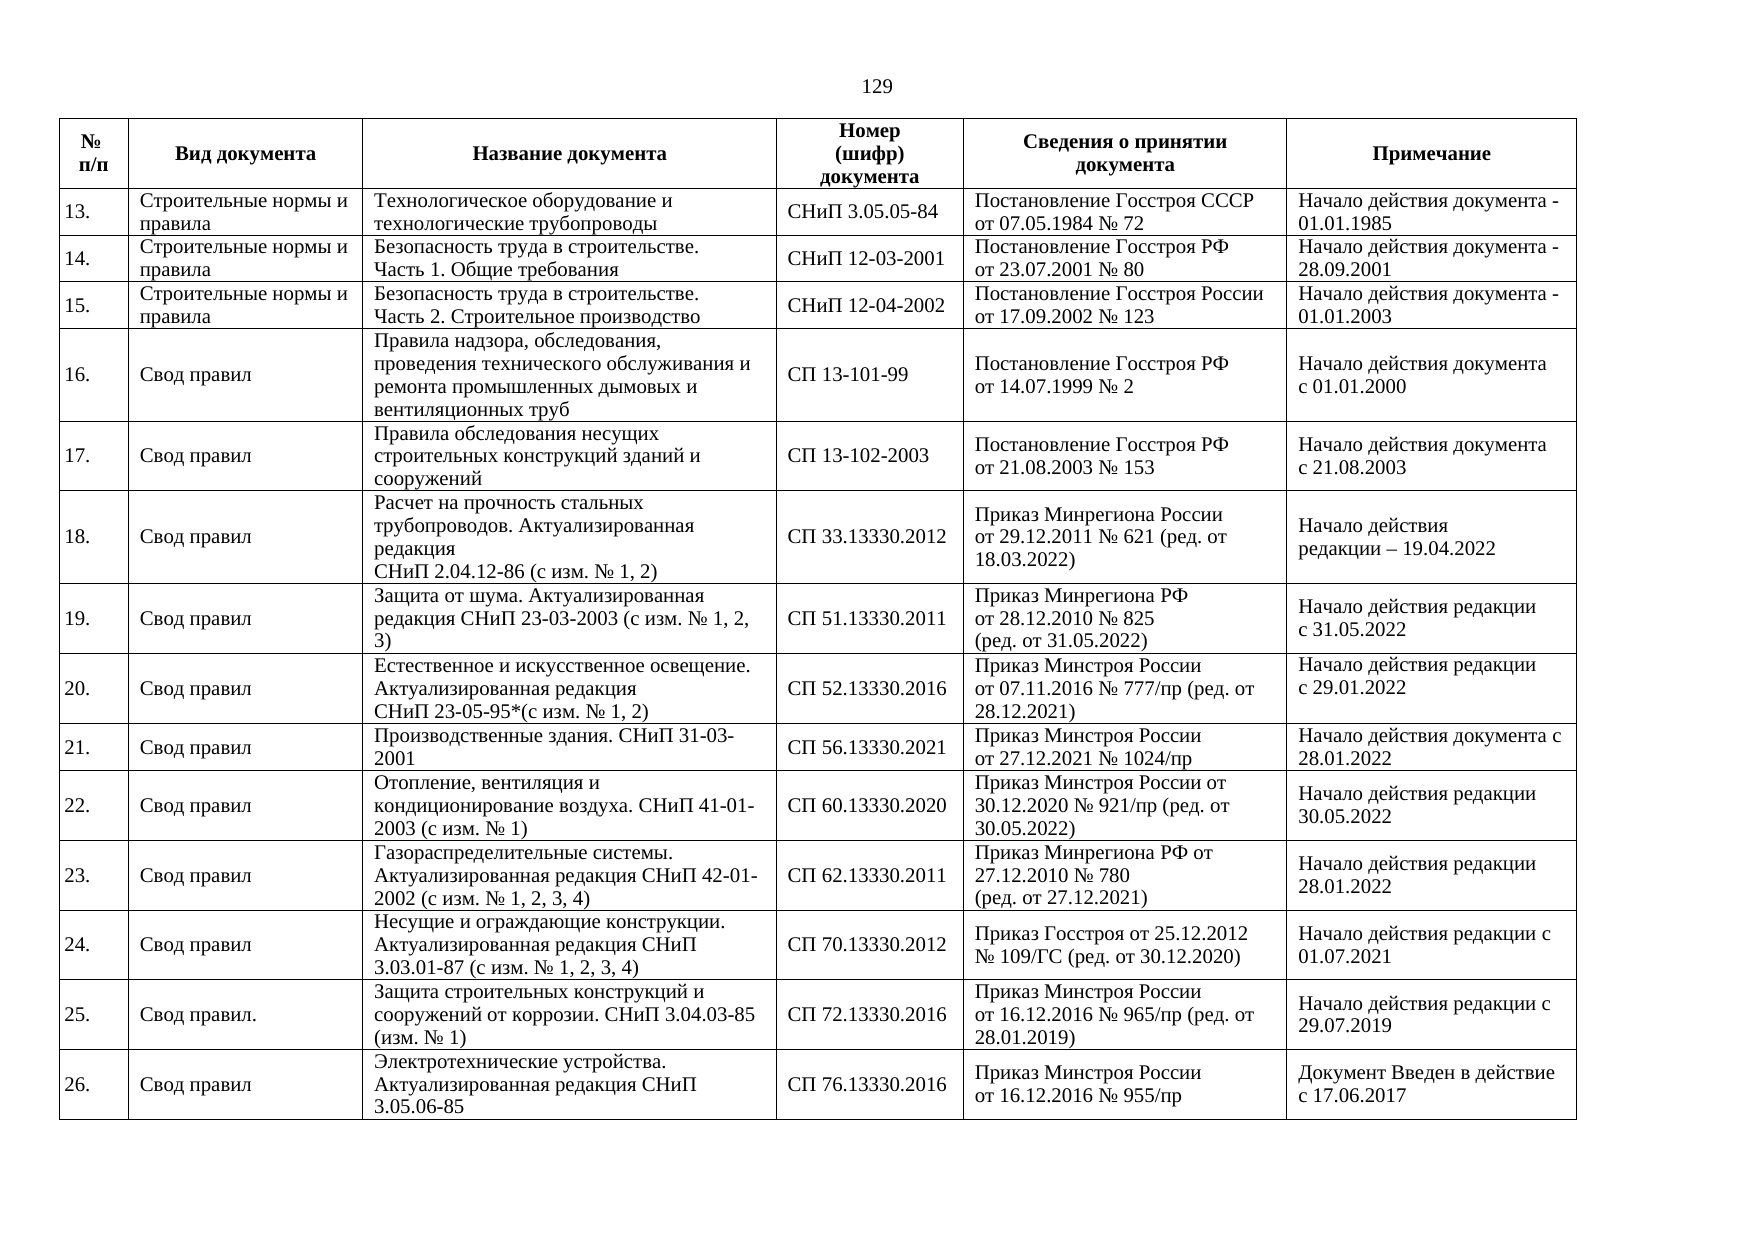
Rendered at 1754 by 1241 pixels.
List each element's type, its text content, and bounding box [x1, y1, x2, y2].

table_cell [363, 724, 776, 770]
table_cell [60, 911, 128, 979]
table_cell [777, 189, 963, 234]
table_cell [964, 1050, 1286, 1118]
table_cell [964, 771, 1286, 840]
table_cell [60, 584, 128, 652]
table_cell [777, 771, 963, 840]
table_header Примечание [1287, 119, 1576, 188]
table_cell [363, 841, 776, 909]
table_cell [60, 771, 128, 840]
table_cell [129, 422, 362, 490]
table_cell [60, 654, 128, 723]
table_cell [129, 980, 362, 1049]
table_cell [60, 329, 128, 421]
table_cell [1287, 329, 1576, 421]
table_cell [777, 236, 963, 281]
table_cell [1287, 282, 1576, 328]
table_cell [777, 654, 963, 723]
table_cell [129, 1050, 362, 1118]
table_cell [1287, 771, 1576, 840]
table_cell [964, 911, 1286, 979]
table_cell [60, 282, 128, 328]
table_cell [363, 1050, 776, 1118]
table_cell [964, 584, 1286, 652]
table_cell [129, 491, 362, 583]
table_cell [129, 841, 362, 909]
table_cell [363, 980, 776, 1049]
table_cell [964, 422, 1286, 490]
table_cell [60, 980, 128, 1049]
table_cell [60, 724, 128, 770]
table_header Название документа [363, 119, 776, 188]
table_header Сведения о принятии документа [964, 119, 1286, 188]
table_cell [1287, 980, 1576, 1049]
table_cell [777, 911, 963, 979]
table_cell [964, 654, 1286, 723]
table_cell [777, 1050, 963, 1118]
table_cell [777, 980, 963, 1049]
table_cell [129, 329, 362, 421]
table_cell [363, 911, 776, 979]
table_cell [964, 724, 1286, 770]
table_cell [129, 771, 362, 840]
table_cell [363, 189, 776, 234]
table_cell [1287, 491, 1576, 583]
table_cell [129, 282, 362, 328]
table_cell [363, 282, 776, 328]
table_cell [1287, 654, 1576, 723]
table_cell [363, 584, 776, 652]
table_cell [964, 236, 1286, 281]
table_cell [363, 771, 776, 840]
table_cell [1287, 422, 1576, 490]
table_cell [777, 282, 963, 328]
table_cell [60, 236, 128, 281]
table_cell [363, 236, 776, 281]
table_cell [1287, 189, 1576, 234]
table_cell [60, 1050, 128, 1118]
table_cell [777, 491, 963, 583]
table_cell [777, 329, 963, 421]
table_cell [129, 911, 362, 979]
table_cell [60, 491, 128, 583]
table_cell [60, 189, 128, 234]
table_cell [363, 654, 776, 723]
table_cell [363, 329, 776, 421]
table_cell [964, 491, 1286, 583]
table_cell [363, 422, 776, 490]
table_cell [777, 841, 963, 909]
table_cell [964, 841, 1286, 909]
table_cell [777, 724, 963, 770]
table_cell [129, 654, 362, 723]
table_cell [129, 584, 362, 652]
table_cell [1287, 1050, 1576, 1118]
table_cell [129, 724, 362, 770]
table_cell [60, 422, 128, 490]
table_header Вид документа [129, 119, 362, 188]
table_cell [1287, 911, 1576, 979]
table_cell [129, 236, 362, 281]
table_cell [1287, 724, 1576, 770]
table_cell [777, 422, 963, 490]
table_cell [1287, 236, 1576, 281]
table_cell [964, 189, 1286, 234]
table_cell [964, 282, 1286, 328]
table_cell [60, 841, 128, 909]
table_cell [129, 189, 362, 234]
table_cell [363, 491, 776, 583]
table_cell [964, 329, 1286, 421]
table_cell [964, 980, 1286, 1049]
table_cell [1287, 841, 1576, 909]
table_header Номер (шифр) документа [777, 119, 963, 188]
table_header № п/п [60, 119, 128, 188]
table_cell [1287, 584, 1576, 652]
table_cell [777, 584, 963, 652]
